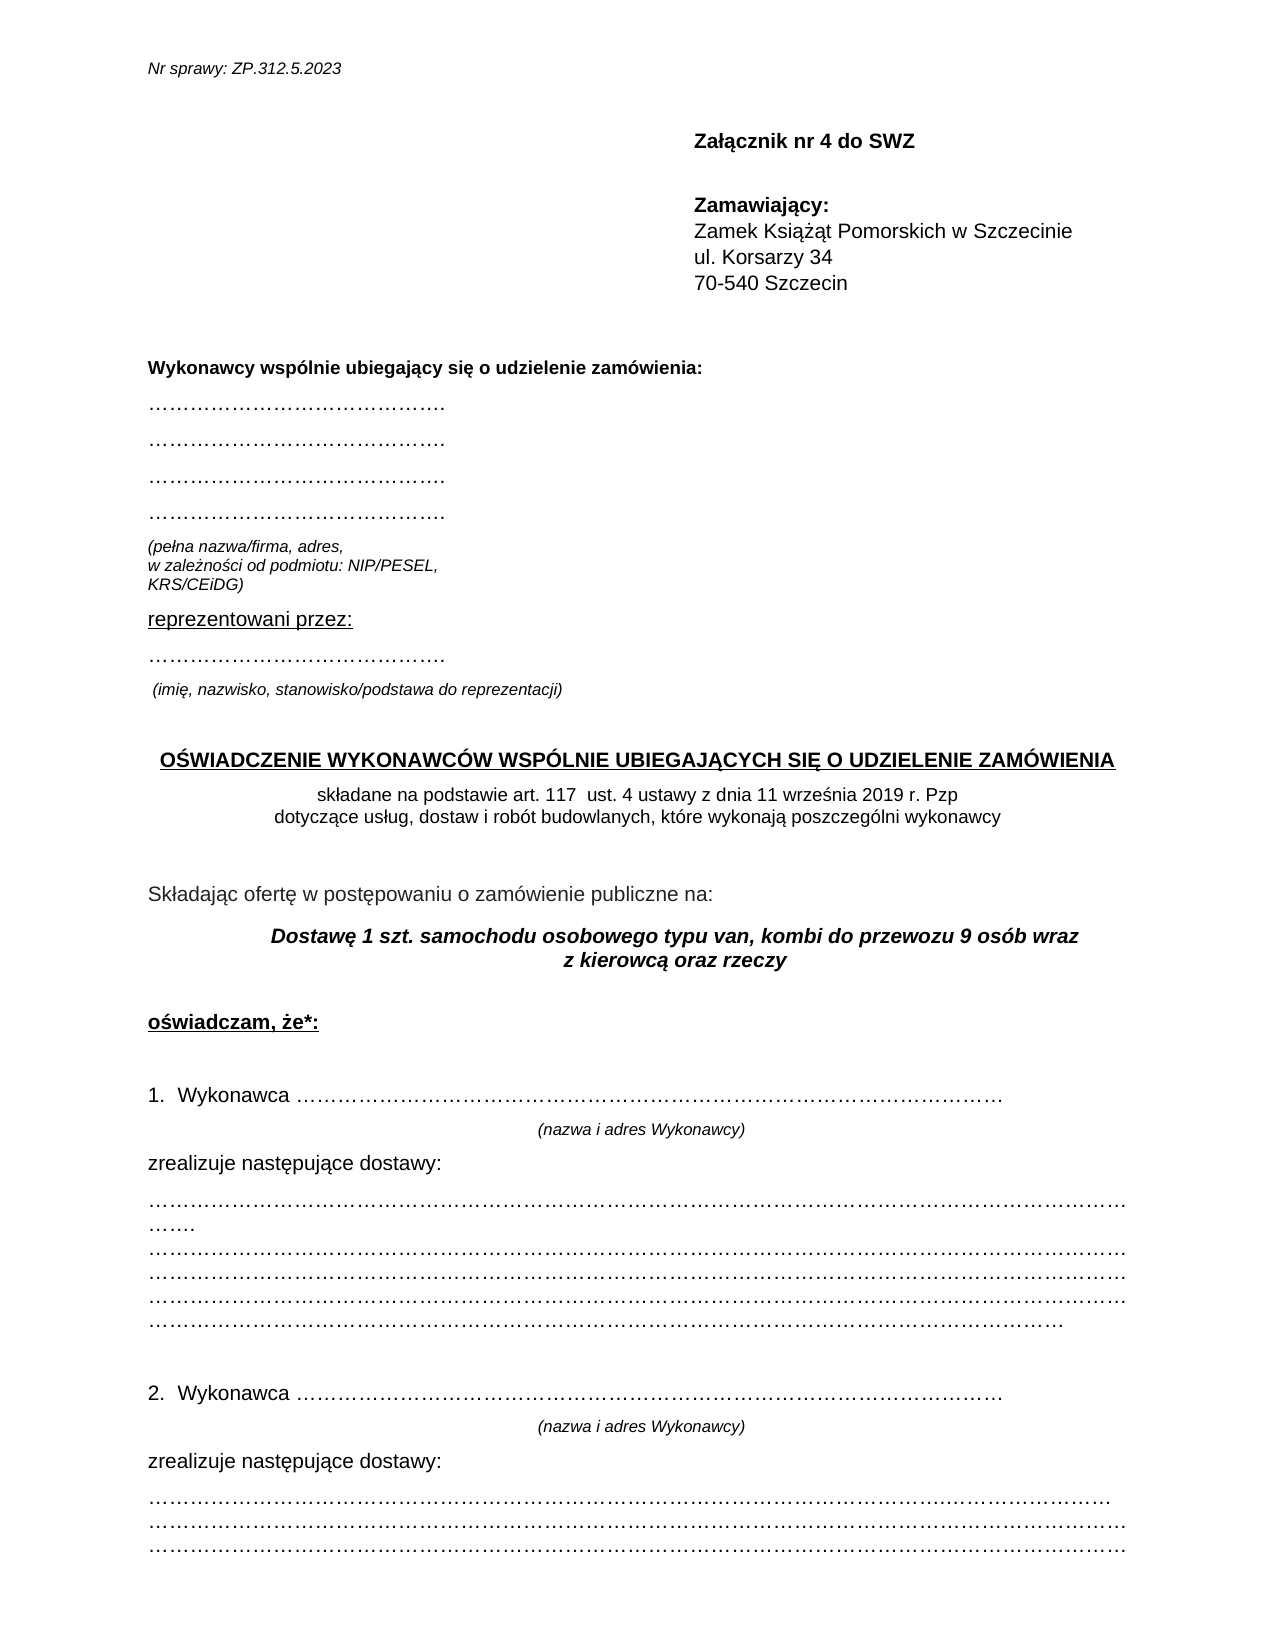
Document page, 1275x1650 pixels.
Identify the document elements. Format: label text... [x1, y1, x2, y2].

text (nazwa i adres Wykonawcy) [223, 1417, 1127, 1436]
text ……………………………………. [148, 427, 1127, 451]
text Składając ofertę w postępowaniu o zamówienie publiczne na: [148, 881, 1127, 905]
text zrealizuje następujące dostawy: [148, 1448, 1127, 1472]
text ………………………………………………………………………………………………………………………………….…………………………………………………………………………………………………………………………………………………………………………………………………………………………………………………………………………………………………………………………………………………………………………………………………………………………………………………………………………………………………………… [148, 1188, 1127, 1331]
text ……………………………………. [148, 391, 1127, 415]
text składane na podstawie art. 117 ust. 4 ustawy z dnia 11 września 2019 r. Pzp [148, 784, 1127, 806]
list Wykonawca ………………………………………………………………………………………… [148, 1380, 1127, 1404]
text w zależności od podmiotu: NIP/PESEL, [148, 556, 1127, 575]
text Zamawiający: [694, 193, 1127, 217]
text Wykonawcy wspólnie ubiegający się o udzielenie zamówienia: [148, 357, 1127, 378]
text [148, 1485, 1127, 1557]
list Wykonawca ………………………………………………………………………………………… [148, 1083, 1127, 1107]
text (nazwa i adres Wykonawcy) [223, 1119, 1127, 1139]
text reprezentowani przez: [148, 607, 1127, 631]
text ul. Korsarzy 34 [694, 245, 1127, 269]
text 70-540 Szczecin [694, 271, 1127, 294]
text ……………………………………. [148, 643, 1127, 667]
text zrealizuje następujące dostawy: [148, 1151, 1127, 1175]
text Zamek Książąt Pomorskich w Szczecinie [694, 219, 1127, 243]
text ……………………………………. [148, 464, 1127, 488]
text (imię, nazwisko, stanowisko/podstawa do reprezentacji) [148, 679, 1127, 699]
text oświadczam, że*: [148, 1010, 1127, 1034]
text dotyczące usług, dostaw i robót budowlanych, które wykonają poszczególni wykonawcy [148, 806, 1127, 827]
text Załącznik nr 4 do SWZ [694, 128, 1127, 152]
text OŚWIADCZENIE WYKONAWCÓW WSPÓLNIE UBIEGAJĄCYCH SIĘ O UDZIELENIE ZAMÓWIENIA [148, 748, 1127, 772]
text (pełna nazwa/firma, adres, [148, 537, 1127, 556]
text ……………………………………. [148, 500, 1127, 524]
text KRS/CEiDG) [148, 575, 1127, 594]
text Dostawę 1 szt. samochodu osobowego typu van, kombi do przewozu 9 osób wraz z kierowcą oraz rzeczy [223, 924, 1127, 972]
